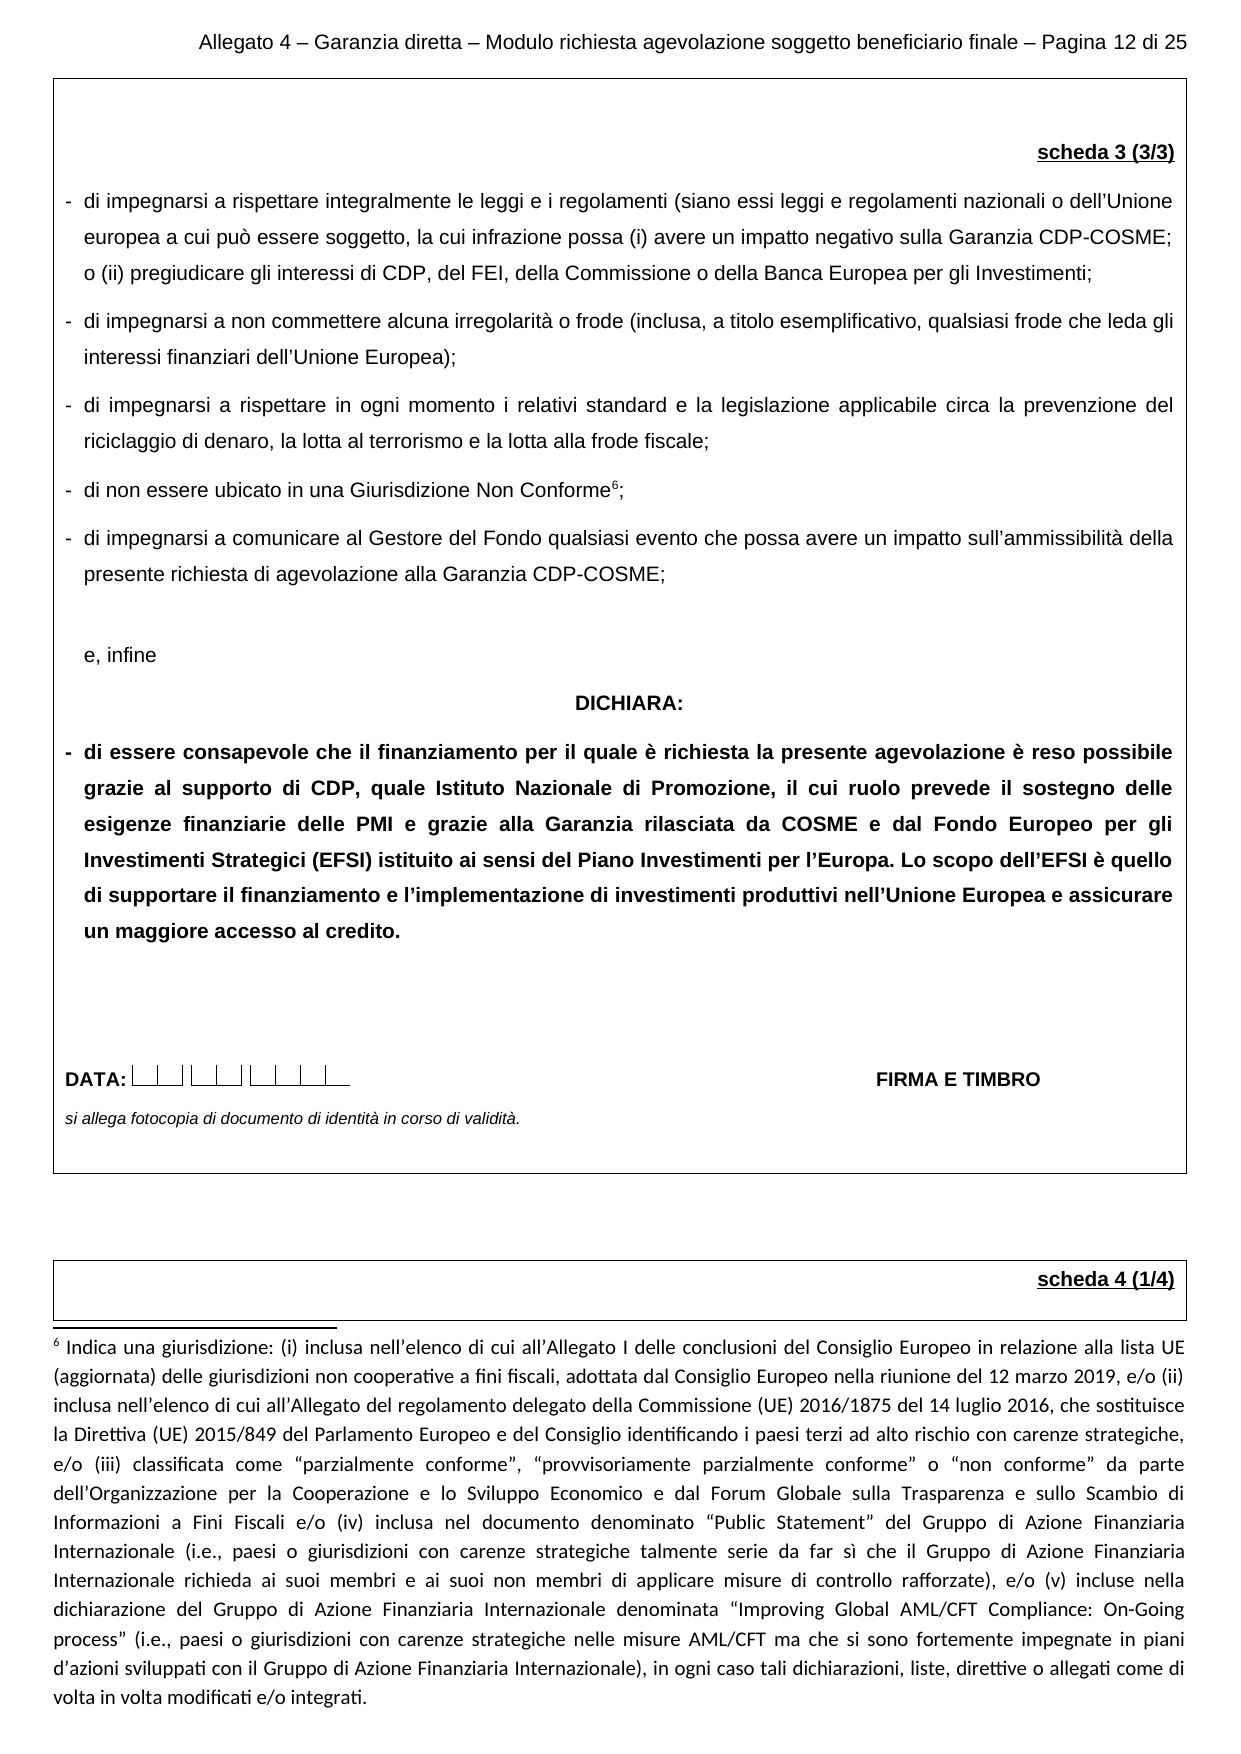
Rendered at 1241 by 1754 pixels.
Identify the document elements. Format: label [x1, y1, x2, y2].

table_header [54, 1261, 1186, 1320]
table_header [54, 79, 1186, 1173]
